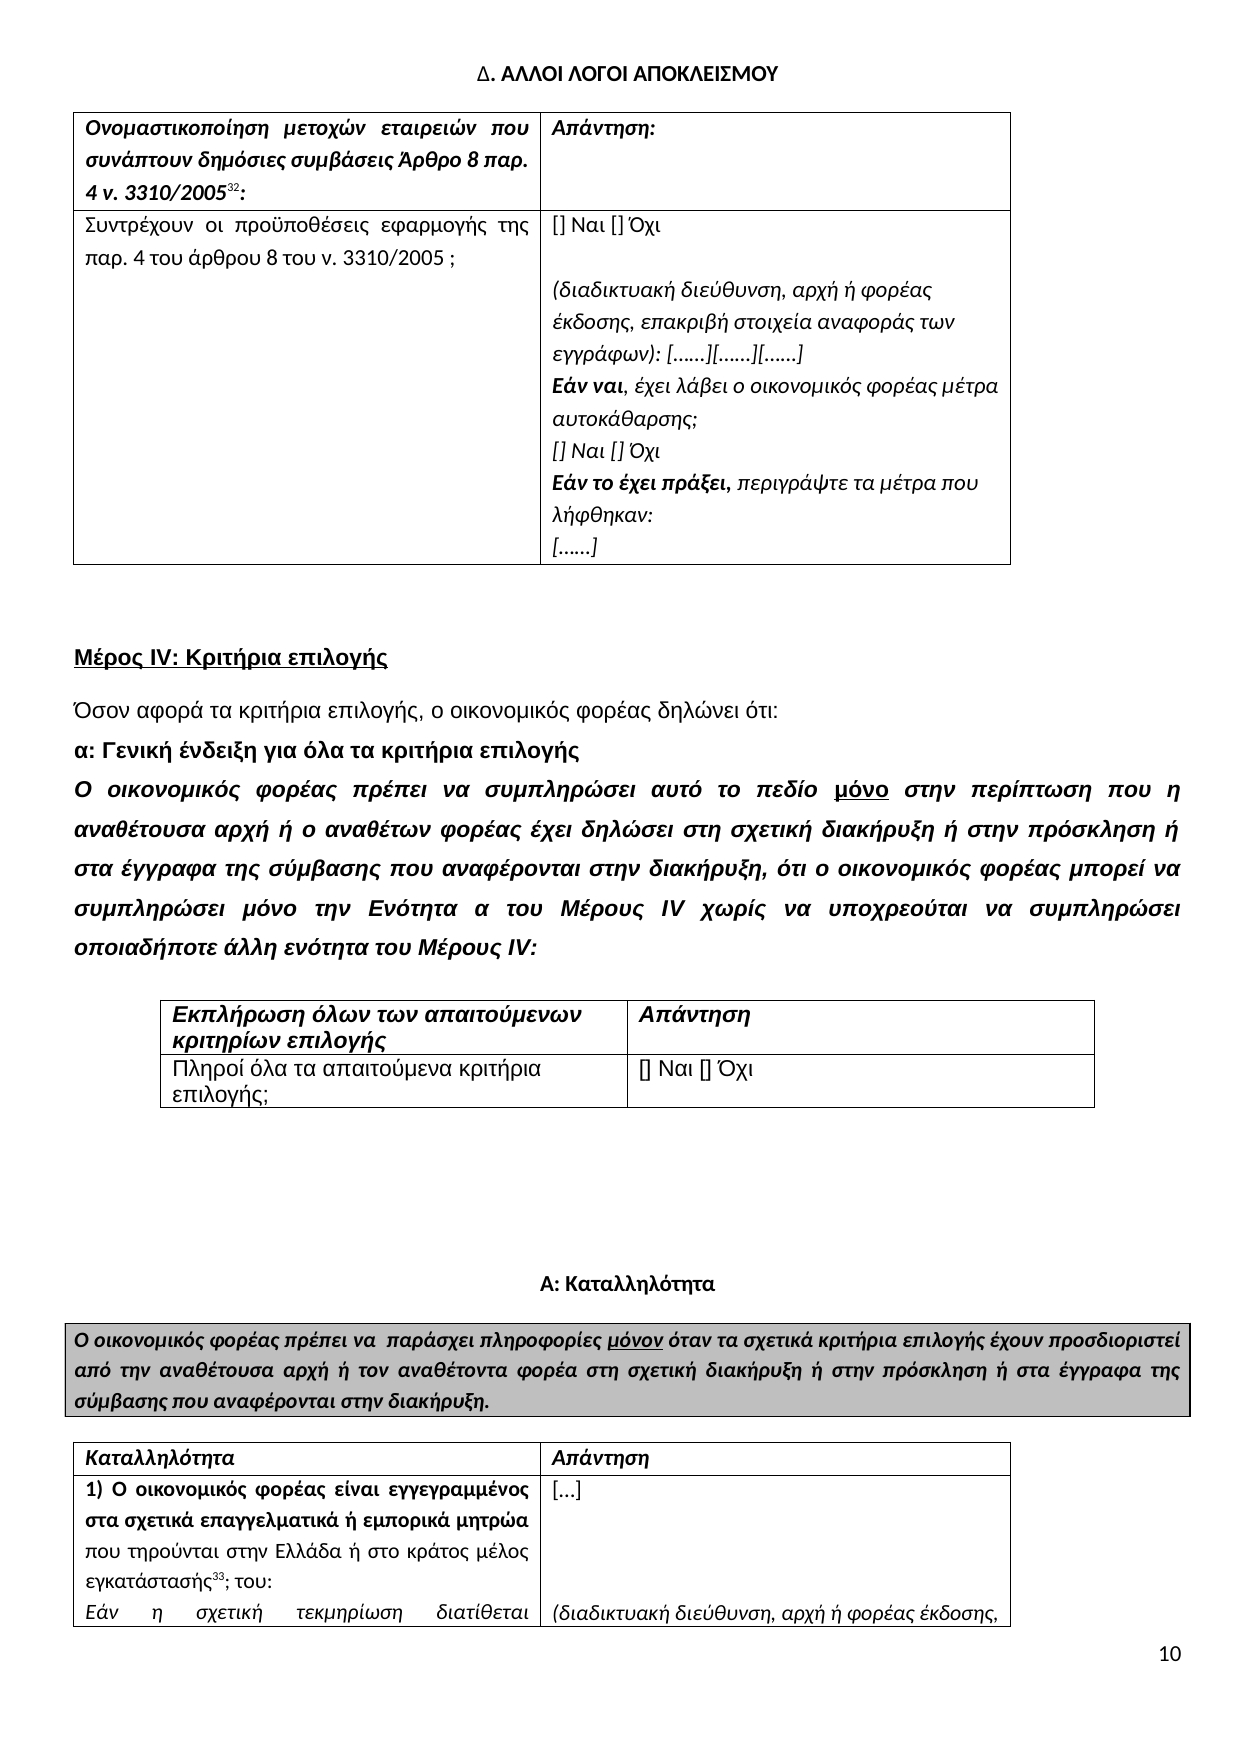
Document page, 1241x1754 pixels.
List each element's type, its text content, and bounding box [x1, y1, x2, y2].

text Μέρος IV: Κριτήρια επιλογής [74, 644, 1181, 671]
table_cell [] Ναι [] Όχι [628, 1055, 1094, 1107]
table_header Ονομαστικοποίηση μετοχών εταιρειών που συνάπτουν δημόσιες συμβάσεις Άρθρο 8 παρ. 4 ν. 3310/2005: [74, 113, 540, 209]
text α: Γενική ένδειξη για όλα τα κριτήρια επιλογής [74, 737, 1181, 763]
table_cell Πληροί όλα τα απαιτούμενα κριτήρια επιλογής; [161, 1055, 627, 1107]
table_header Απάντηση: [541, 113, 1010, 209]
table_cell [] Ναι [] Όχι (διαδικτυακή διεύθυνση, αρχή ή φορέας έκδοσης, επακριβή στοιχεία αναφοράς των εγγράφων): [……][……][……] Εάν ναι, έχει λάβει ο οικονομικός φορέας μέτρα αυτοκάθαρσης; [] Ναι [] Όχι Εάν το έχει πράξει, περιγράψτε τα μέτρα που λήφθηκαν: [……] [541, 211, 1010, 564]
table_header Απάντηση [628, 1001, 1094, 1053]
text Α: Καταλληλότητα [74, 1269, 1181, 1298]
table_header Εκπλήρωση όλων των απαιτούμενων κριτηρίων επιλογής [161, 1001, 627, 1053]
text Ο οικονομικός φορέας πρέπει να συμπληρώσει αυτό το πεδίο μόνο στην περίπτωση που η αναθέτουσα αρχή ή ο αναθέτων φορέας έχει δηλώσει στη σχετική διακήρυξη ή στην πρόσκληση ή στα έγγραφα της σύμβασης που αναφέρονται στην διακήρυξη, ότι ο οικονομικός φορέας μπορεί να συμπληρώσει μόνο την Ενότητα α του Μέρους ΙV χωρίς να υποχρεούται να συμπληρώσει οποιαδήποτε άλλη ενότητα του Μέρους ΙV: [74, 776, 1181, 960]
text Όσον αφορά τα κριτήρια επιλογής, ο οικονομικός φορέας δηλώνει ότι: [74, 697, 1181, 723]
table_header Απάντηση [541, 1443, 1010, 1474]
table_header Καταλληλότητα [74, 1443, 540, 1474]
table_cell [74, 1476, 540, 1626]
text Ο οικονομικός φορέας πρέπει να παράσχει πληροφορίες μόνον όταν τα σχετικά κριτήρια επιλογής έχουν προσδιοριστεί από την αναθέτουσα αρχή ή τον αναθέτοντα φορέα στη σχετική διακήρυξη ή στην πρόσκληση ή στα έγγραφα της σύμβασης που αναφέρονται στην διακήρυξη. [66, 1324, 1189, 1416]
table_cell Συντρέχουν οι προϋποθέσεις εφαρμογής της παρ. 4 του άρθρου 8 του ν. 3310/2005 ; [74, 211, 540, 564]
text Δ. ΑΛΛΟΙ ΛΟΓΟΙ ΑΠΟΚΛΕΙΣΜΟΥ [74, 59, 1181, 87]
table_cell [541, 1476, 1010, 1626]
